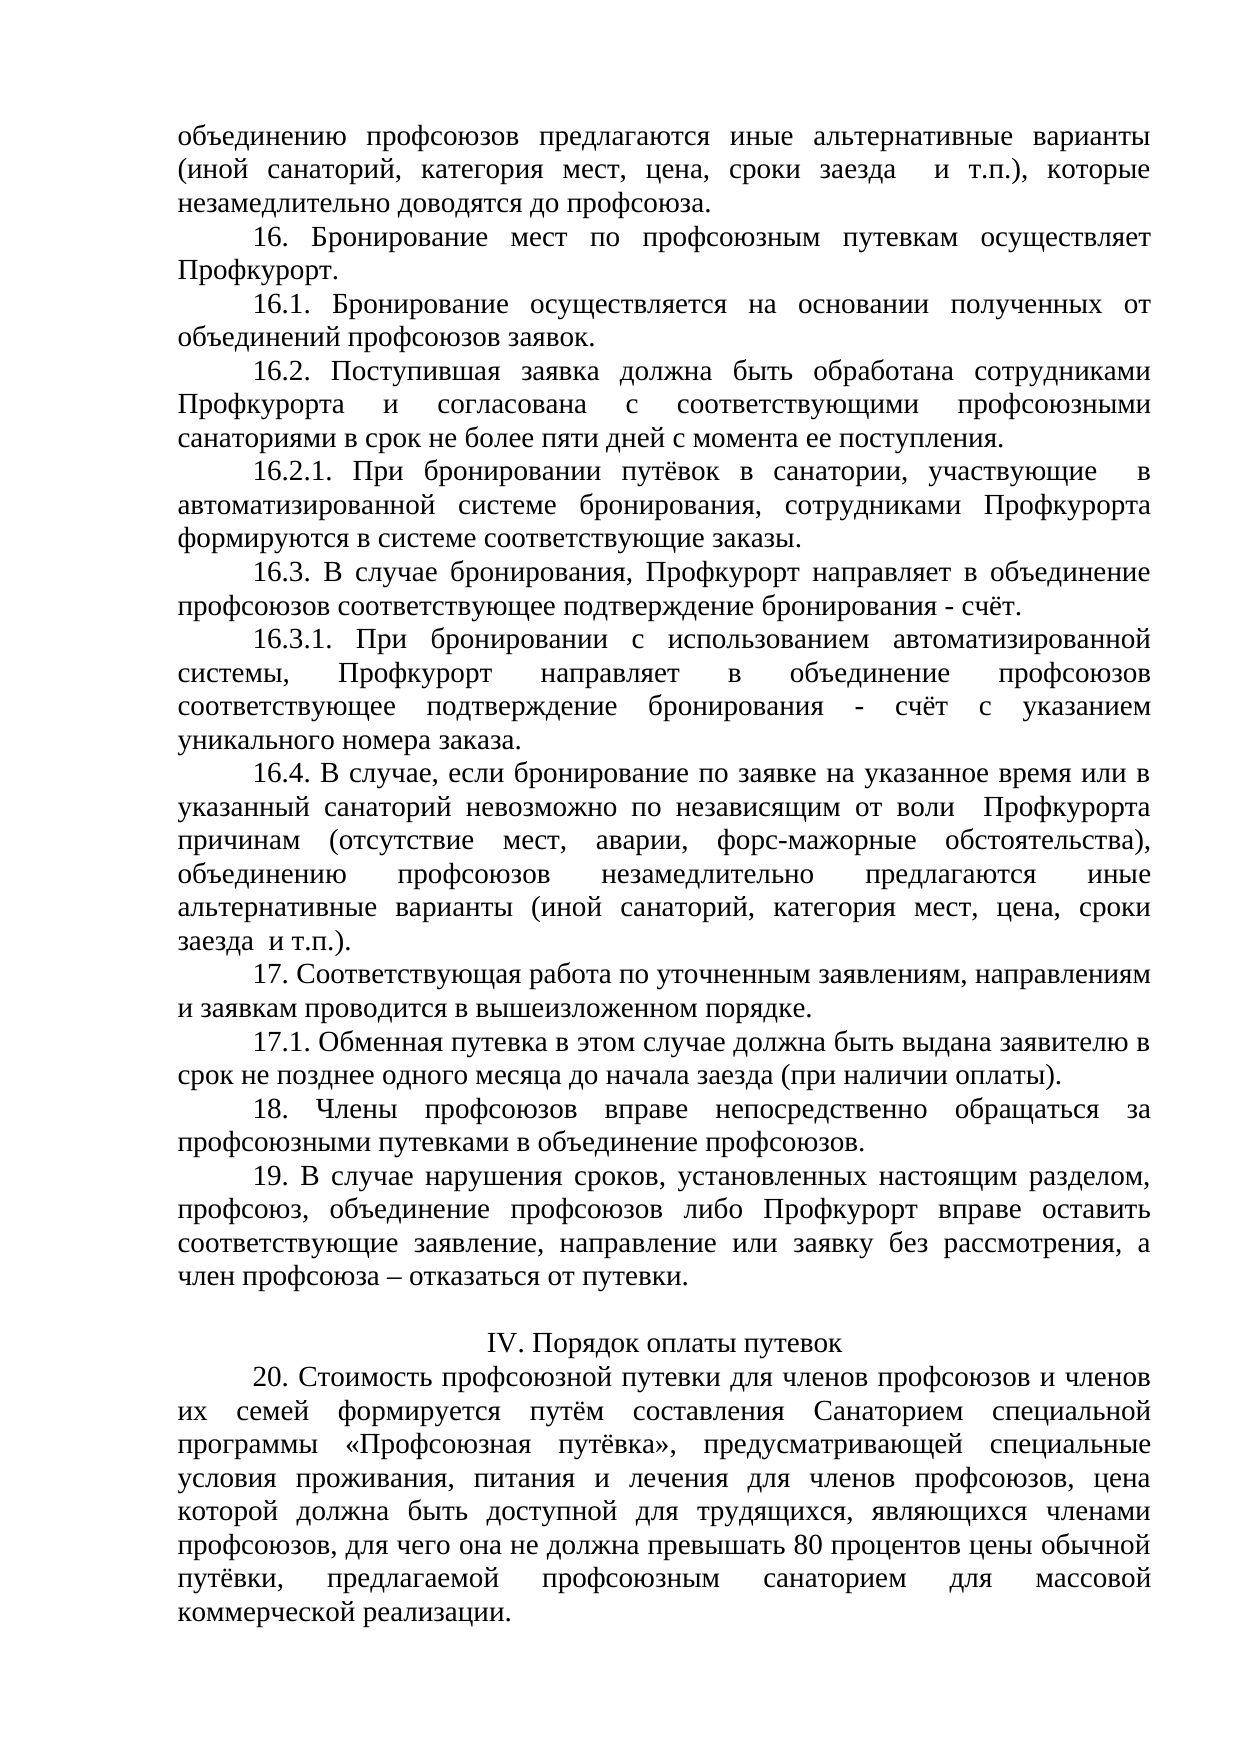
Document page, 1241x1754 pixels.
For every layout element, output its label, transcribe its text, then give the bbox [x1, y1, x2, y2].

text 17.1. Обменная путевка в этом случае должна быть выдана заявителю в срок не позднее одного месяца до начала заезда (при наличии оплаты). [177, 1024, 1152, 1091]
text 17. Соответствующая работа по уточненным заявлениям, направлениям и заявкам проводится в вышеизложенном порядке. [177, 957, 1152, 1024]
text 18. Члены профсоюзов вправе непосредственно обращаться за профсоюзными путевками в объединение профсоюзов. [177, 1091, 1152, 1158]
text 20. Стоимость профсоюзной путевки для членов профсоюзов и членов их семей формируется путём составления Санаторием специальной программы «Профсоюзная путёвка», предусматривающей специальные условия проживания, питания и лечения для членов профсоюзов, цена которой должна быть доступной для трудящихся, являющихся членами профсоюзов, для чего она не должна превышать 80 процентов цены обычной путёвки, предлагаемой профсоюзным санаторием для массовой коммерческой реализации. [177, 1359, 1152, 1627]
text 16. Бронирование мест по профсоюзным путевкам осуществляет Профкурорт. [177, 219, 1152, 286]
text IV. Порядок оплаты путевок [177, 1326, 1152, 1359]
text 16.3.1. При бронировании с использованием автоматизированной системы, Профкурорт направляет в объединение профсоюзов соответствующее подтверждение бронирования - счёт с указанием уникального номера заказа. [177, 621, 1152, 755]
text 16.4. В случае, если бронирование по заявке на указанное время или в указанный санаторий невозможно по независящим от воли Профкурорта причинам (отсутствие мест, аварии, форс-мажорные обстоятельства), объединению профсоюзов незамедлительно предлагаются иные альтернативные варианты (иной санаторий, категория мест, цена, сроки заезда и т.п.). [177, 755, 1152, 957]
text 19. В случае нарушения сроков, установленных настоящим разделом, профсоюз, объединение профсоюзов либо Профкурорт вправе оставить соответствующие заявление, направление или заявку без рассмотрения, а член профсоюза – отказаться от путевки. [177, 1158, 1152, 1292]
text 16.3. В случае бронирования, Профкурорт направляет в объединение профсоюзов соответствующее подтверждение бронирования - счёт. [177, 554, 1152, 621]
text 16.2. Поступившая заявка должна быть обработана сотрудниками Профкурорта и согласована с соответствующими профсоюзными санаториями в срок не более пяти дней с момента ее поступления. [177, 353, 1152, 453]
text 16.2.1. При бронировании путёвок в санатории, участвующие в автоматизированной системе бронирования, сотрудниками Профкурорта формируются в системе соответствующие заказы. [177, 453, 1152, 554]
text 16.1. Бронирование осуществляется на основании полученных от объединений профсоюзов заявок. [177, 286, 1152, 353]
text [177, 118, 1152, 219]
